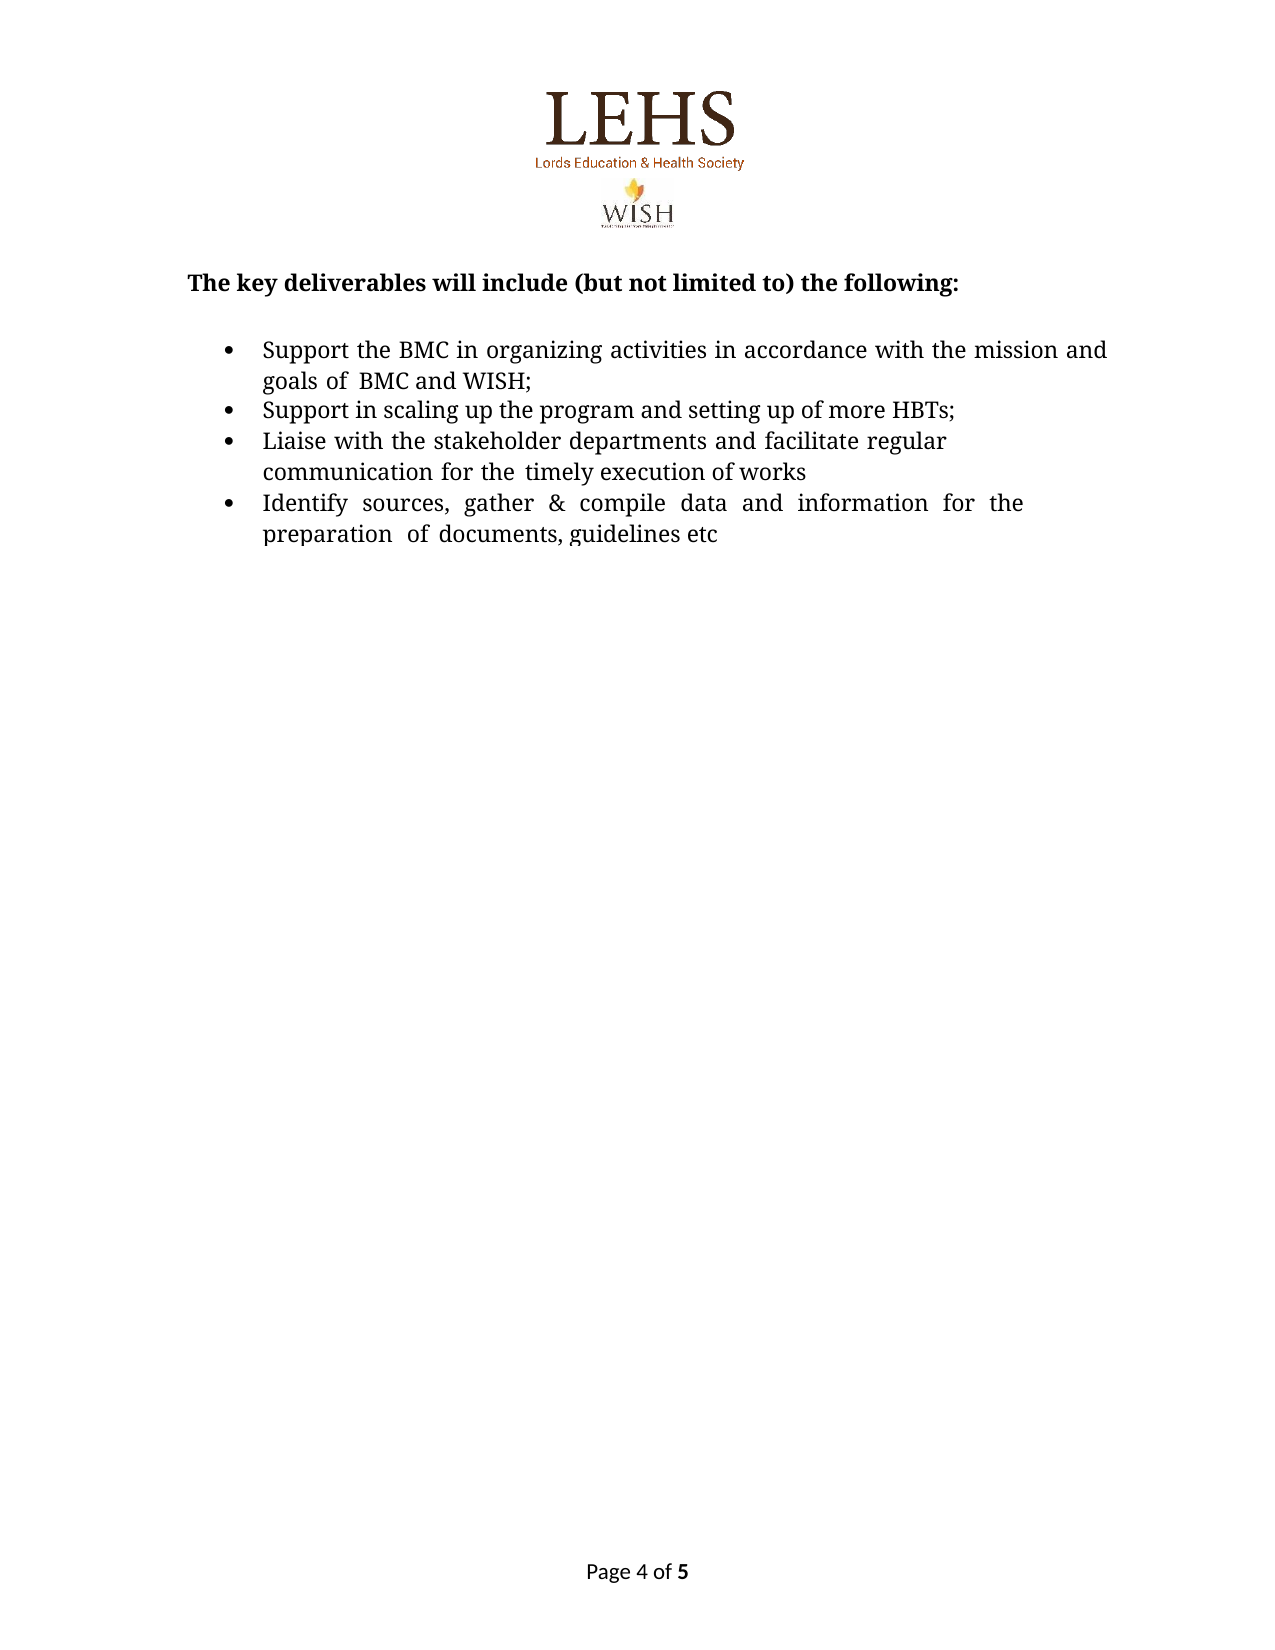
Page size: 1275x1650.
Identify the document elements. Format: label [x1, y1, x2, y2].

picture [520, 74, 755, 228]
